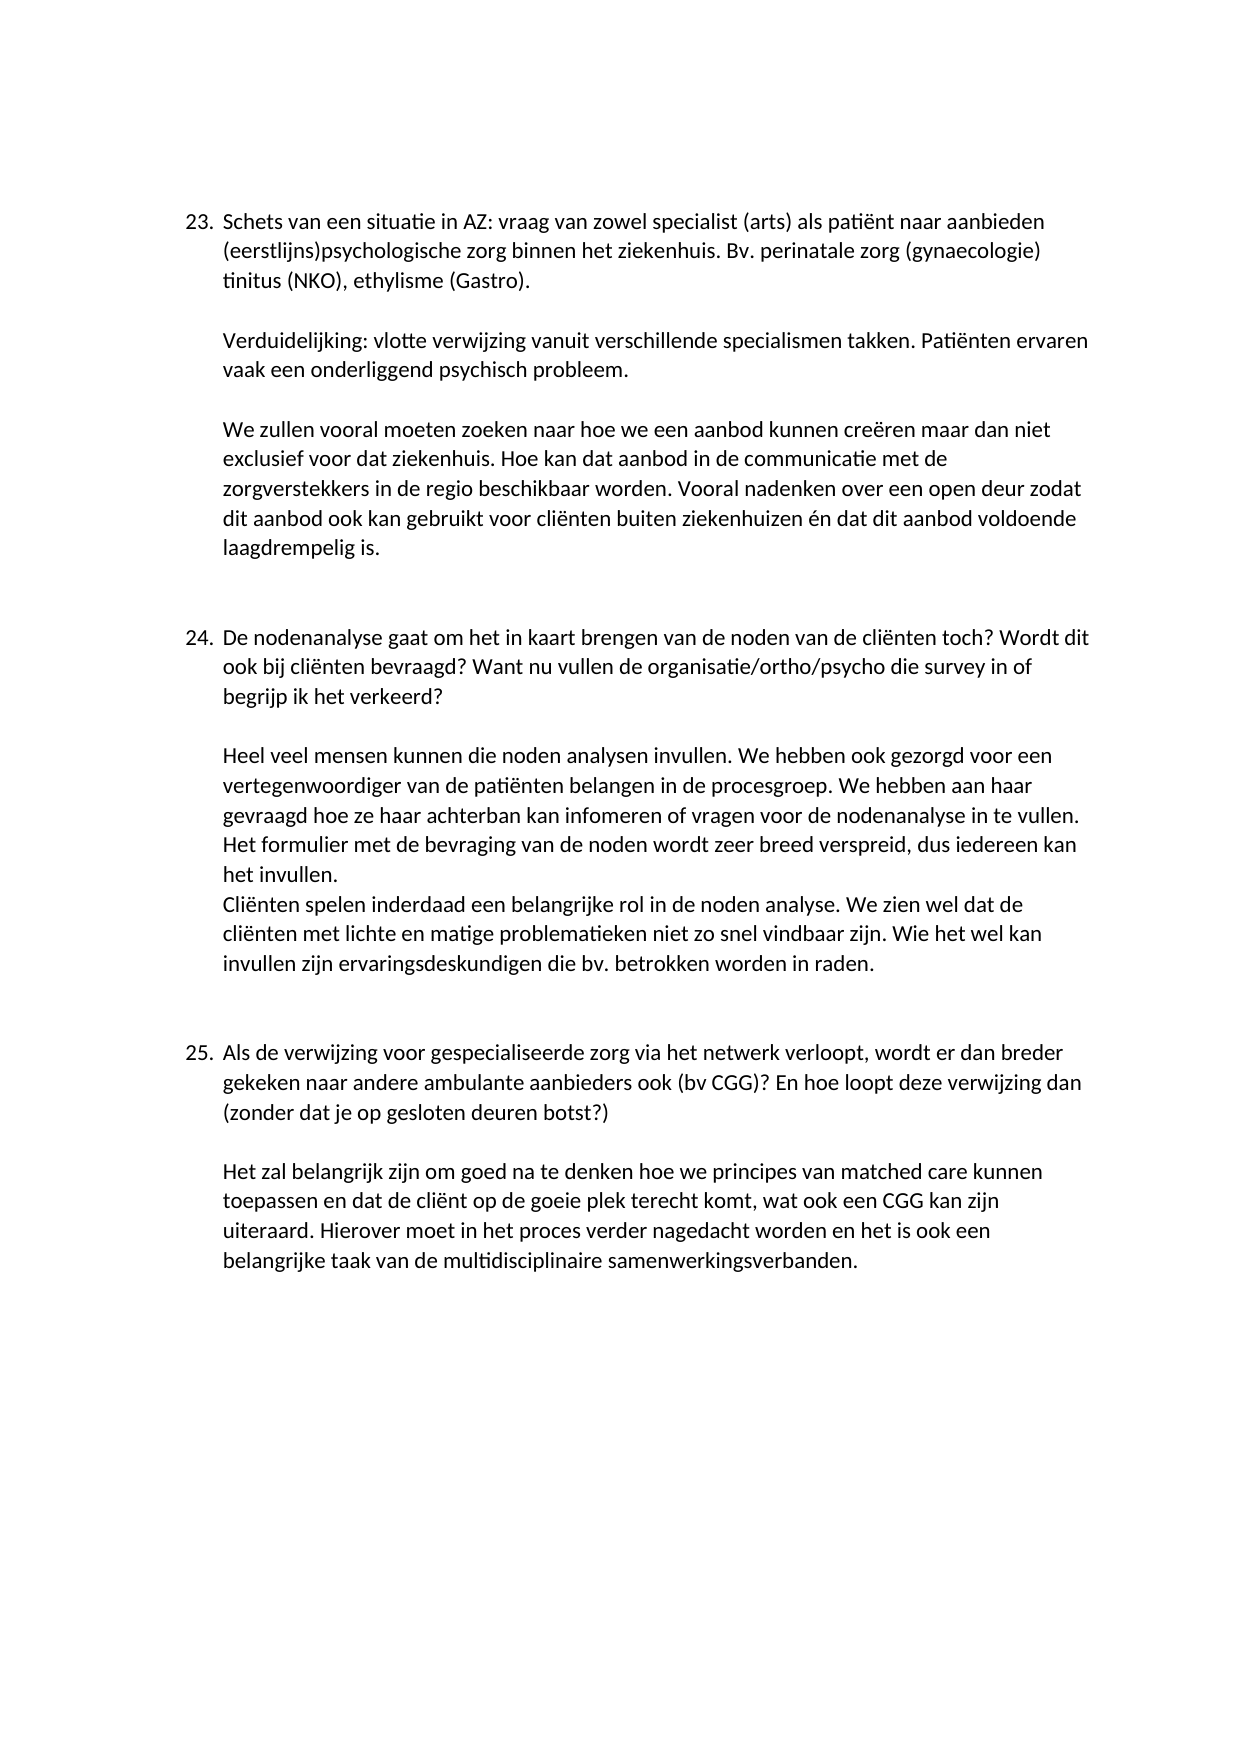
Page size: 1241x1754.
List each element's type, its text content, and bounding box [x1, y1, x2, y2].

list We zullen vooral moeten zoeken naar hoe we een aanbod kunnen creëren maar dan niet exclusief voor dat ziekenhuis. Hoe kan dat aanbod in de communicatie met de zorgverstekkers in de regio beschikbaar worden. Vooral nadenken over een open deur zodat dit aanbod ook kan gebruikt voor cliënten buiten ziekenhuizen én dat dit aanbod voldoende laagdrempelig is. [223, 415, 1093, 562]
list De nodenanalyse gaat om het in kaart brengen van de noden van de cliënten toch? Wordt dit ook bij cliënten bevraagd? Want nu vullen de organisatie/ortho/psycho die survey in of begrijp ik het verkeerd? [185, 623, 1093, 710]
list Schets van een situatie in AZ: vraag van zowel specialist (arts) als patiënt naar aanbieden (eerstlijns)psychologische zorg binnen het ziekenhuis. Bv. perinatale zorg (gynaecologie) tinitus (NKO), ethylisme (Gastro). [185, 207, 1093, 294]
list Cliënten spelen inderdaad een belangrijke rol in de noden analyse. We zien wel dat de cliënten met lichte en matige problematieken niet zo snel vindbaar zijn. Wie het wel kan invullen zijn ervaringsdeskundigen die bv. betrokken worden in raden. [223, 890, 1093, 977]
list Als de verwijzing voor gespecialiseerde zorg via het netwerk verloopt, wordt er dan breder gekeken naar andere ambulante aanbieders ook (bv CGG)? En hoe loopt deze verwijzing dan (zonder dat je op gesloten deuren botst?) [185, 1038, 1093, 1126]
list Het zal belangrijk zijn om goed na te denken hoe we principes van matched care kunnen toepassen en dat de cliënt op de goeie plek terecht komt, wat ook een CGG kan zijn uiteraard. Hierover moet in het proces verder nagedacht worden en het is ook een belangrijke taak van de multidisciplinaire samenwerkingsverbanden. [223, 1157, 1093, 1274]
list Verduidelijking: vlotte verwijzing vanuit verschillende specialismen takken. Patiënten ervaren vaak een onderliggend psychisch probleem. [223, 326, 1093, 383]
list Heel veel mensen kunnen die noden analysen invullen. We hebben ook gezorgd voor een vertegenwoordiger van de patiënten belangen in de procesgroep. We hebben aan haar gevraagd hoe ze haar achterban kan infomeren of vragen voor de nodenanalyse in te vullen. Het formulier met de bevraging van de noden wordt zeer breed verspreid, dus iedereen kan het invullen. [223, 741, 1093, 888]
